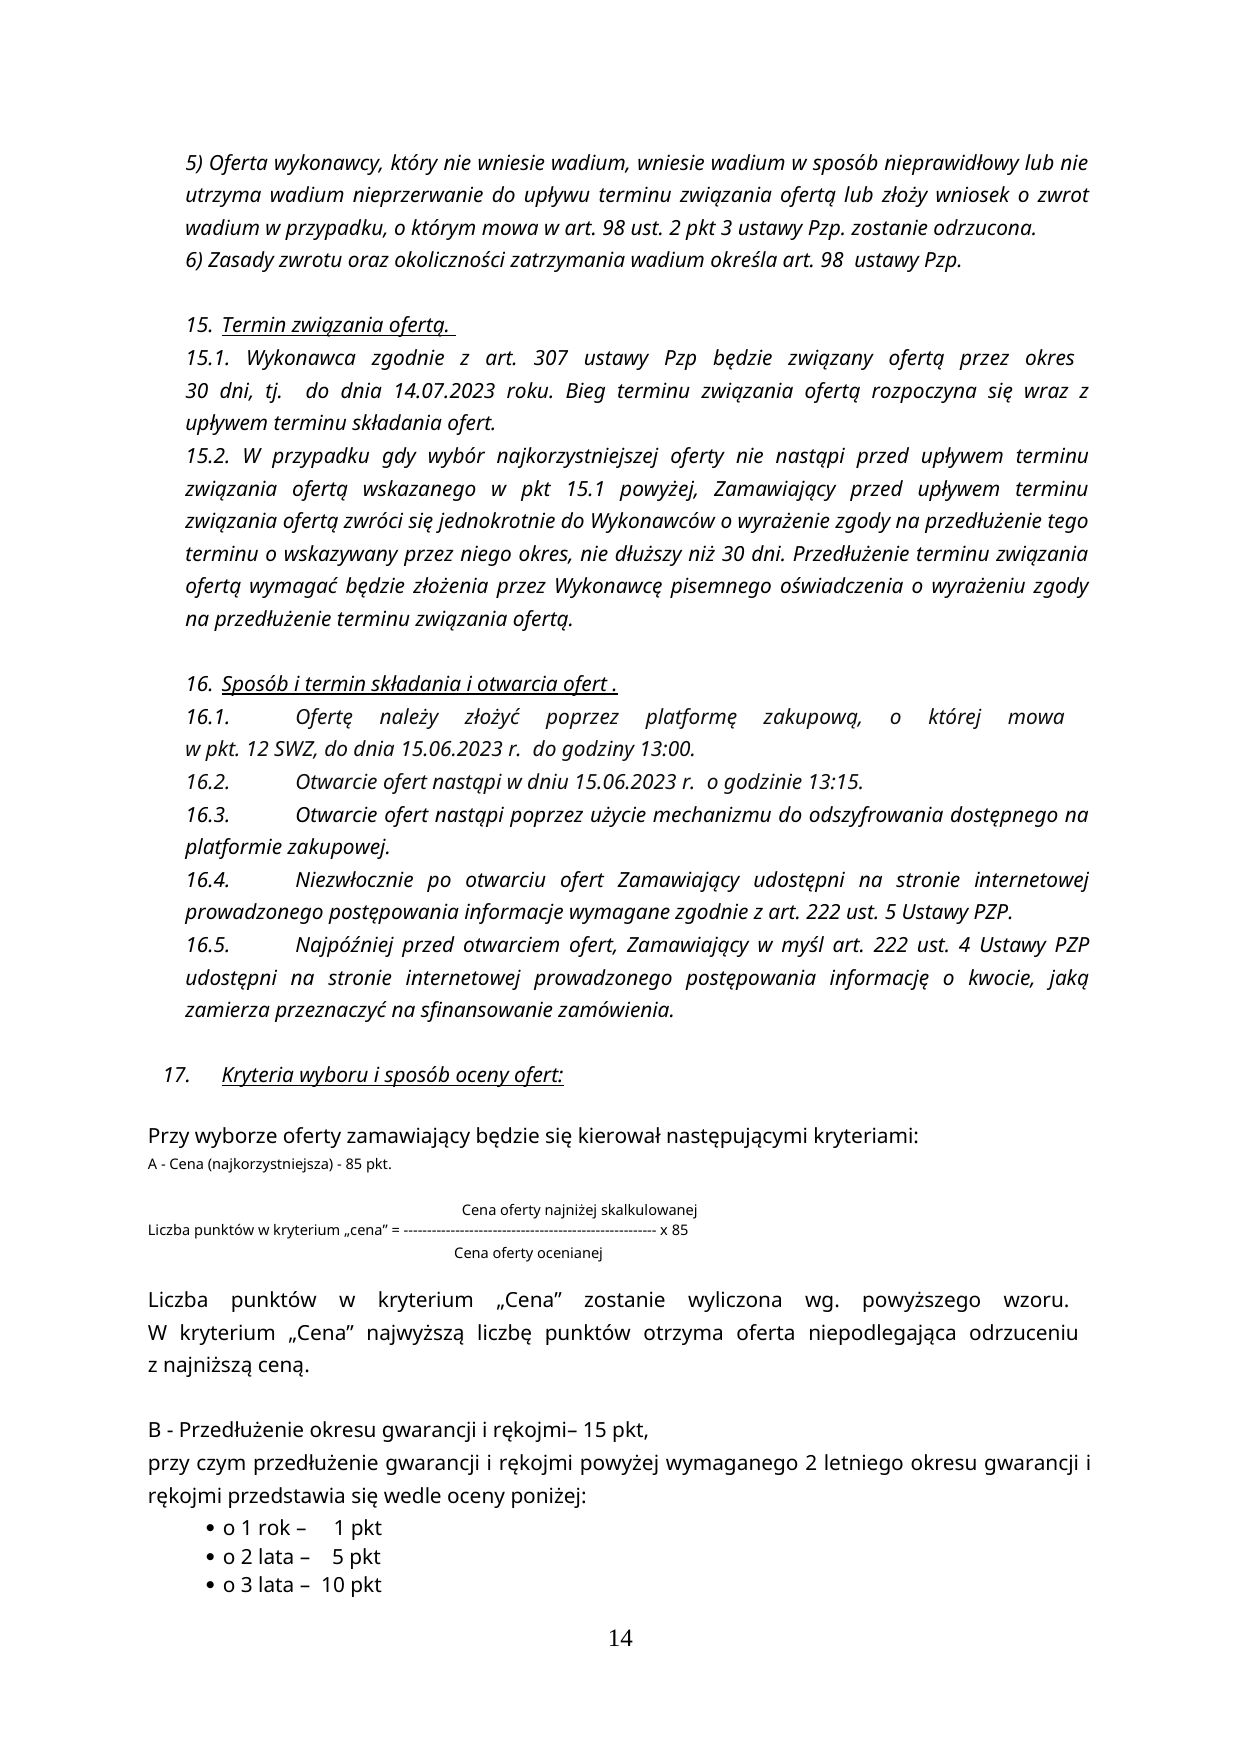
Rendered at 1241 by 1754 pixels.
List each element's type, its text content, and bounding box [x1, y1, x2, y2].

text 15.2. W przypadku gdy wybór najkorzystniejszej oferty nie nastąpi przed upływem terminu związania ofertą wskazanego w pkt 15.1 powyżej, Zamawiający przed upływem terminu związania ofertą zwróci się jednokrotnie do Wykonawców o wyrażenie zgody na przedłużenie tego terminu o wskazywany przez niego okres, nie dłuższy niż 30 dni. Przedłużenie terminu związania ofertą wymagać będzie złożenia przez Wykonawcę pisemnego oświadczenia o wyrażeniu zgody na przedłużenie terminu związania ofertą. [185, 441, 1093, 632]
text 16.3. Otwarcie ofert nastąpi poprzez użycie mechanizmu do odszyfrowania dostępnego na platformie zakupowej. [185, 800, 1093, 861]
text 17. Kryteria wyboru i sposób oceny ofert: [162, 1061, 1093, 1089]
text Cena oferty ocenianej [148, 1242, 1093, 1262]
text 16.1. Ofertę należy złożyć poprzez platformę zakupową, o której mowa w pkt. 12 SWZ, do dnia 15.06.2023 r. do godziny 13:00. [185, 702, 1093, 763]
text 15.1. Wykonawca zgodnie z art. 307 ustawy Pzp będzie związany ofertą przez okres 30 dni, tj. do dnia 14.07.2023 roku. Bieg terminu związania ofertą rozpoczyna się wraz z upływem terminu składania ofert. [185, 343, 1093, 437]
text przy czym przedłużenie gwarancji i rękojmi powyżej wymaganego 2 letniego okresu gwarancji i rękojmi przedstawia się wedle oceny poniżej: [148, 1448, 1093, 1509]
text B - Przedłużenie okresu gwarancji i rękojmi– 15 pkt, [148, 1416, 1093, 1444]
text Przy wyborze oferty zamawiający będzie się kierował następującymi kryteriami: [148, 1122, 1093, 1150]
text Cena oferty najniżej skalkulowanej [148, 1200, 1093, 1220]
text 16.2. Otwarcie ofert nastąpi w dniu 15.06.2023 r. o godzinie 13:15. [185, 767, 1093, 796]
text 16.5. Najpóźniej przed otwarciem ofert, Zamawiający w myśl art. 222 ust. 4 Ustawy PZP udostępni na stronie internetowej prowadzonego postępowania informację o kwocie, jaką zamierza przeznaczyć na sfinansowanie zamówienia. [185, 930, 1093, 1024]
text 6) Zasady zwrotu oraz okoliczności zatrzymania wadium określa art. 98 ustawy Pzp. [185, 245, 1093, 274]
text 16. Sposób i termin składania i otwarcia ofert . [185, 669, 1093, 698]
text Liczba punktów w kryterium „cena” = ------------------------------------------------------ x 85 [148, 1220, 1093, 1239]
list o 2 lata – 5 pkt [207, 1542, 1093, 1570]
text 16.4. Niezwłocznie po otwarciu ofert Zamawiający udostępni na stronie internetowej prowadzonego postępowania informacje wymagane zgodnie z art. 222 ust. 5 Ustawy PZP. [185, 865, 1093, 926]
list o 3 lata – 10 pkt [207, 1570, 1093, 1599]
text 15. Termin związania ofertą. [185, 311, 1093, 339]
list o 1 rok – 1 pkt [207, 1513, 1093, 1542]
text A - Cena (najkorzystniejsza) - 85 pkt. [148, 1154, 1093, 1174]
text 5) Oferta wykonawcy, który nie wniesie wadium, wniesie wadium w sposób nieprawidłowy lub nie utrzyma wadium nieprzerwanie do upływu terminu związania ofertą lub złoży wniosek o zwrot wadium w przypadku, o którym mowa w art. 98 ust. 2 pkt 3 ustawy Pzp. zostanie odrzucona. [185, 148, 1093, 241]
text Liczba punktów w kryterium „Cena” zostanie wyliczona wg. powyższego wzoru. W kryterium „Cena” najwyższą liczbę punktów otrzyma oferta niepodlegająca odrzuceniu z najniższą ceną. [148, 1285, 1093, 1379]
